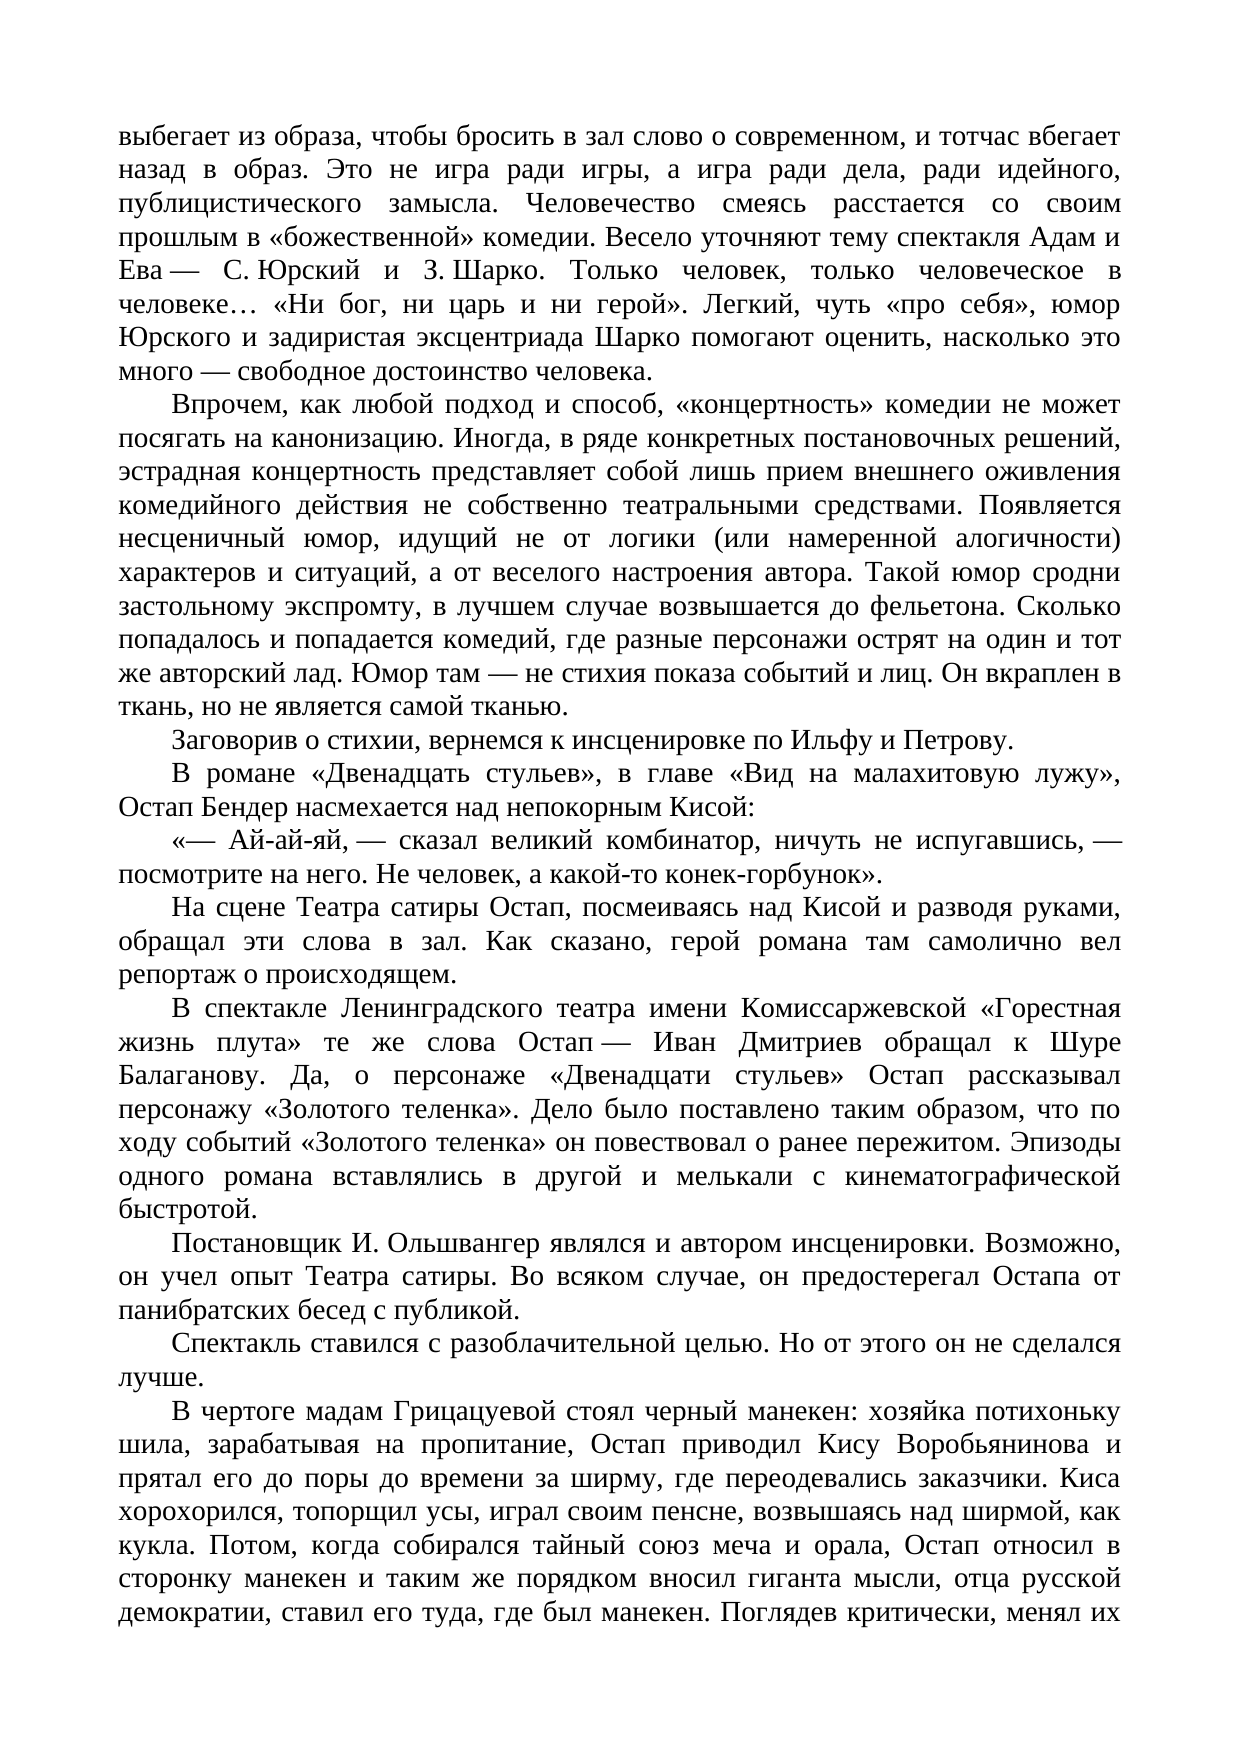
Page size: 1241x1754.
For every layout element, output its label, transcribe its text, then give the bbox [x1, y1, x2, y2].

text Впрочем, как любой подход и способ, «концертность» комедии не может посягать на канонизацию. Иногда, в ряде конкретных постановочных решений, эстрадная концертность представляет собой лишь прием внешнего оживления комедийного действия не собственно театральными средствами. Появляется несценичный юмор, идущий не от логики (или намеренной алогичности) характеров и ситуаций, а от веселого настроения автора. Такой юмор сродни застольному экспромту, в лучшем случае возвышается до фельетона. Сколько попадалось и попадается комедий, где разные персонажи острят на один и тот же авторский лад. Юмор там — не стихия показа событий и лиц. Он вкраплен в ткань, но не является самой тканью. [118, 386, 1122, 722]
text На сцене Театра сатиры Остап, посмеиваясь над Кисой и разводя руками, обращал эти слова в зал. Как сказано, герой романа там самолично вел репортаж о происходящем. [118, 889, 1122, 990]
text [118, 1393, 1122, 1627]
text «— Ай-ай-яй, — сказал великий комбинатор, ничуть не испугавшись, — посмотрите на него. Не человек, а какой-то конек-горбунок». [118, 822, 1122, 889]
text В романе «Двенадцать стульев», в главе «Вид на малахитовую лужу», Остап Бендер насмехается над непокорным Кисой: [118, 755, 1122, 822]
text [118, 118, 1122, 386]
text В спектакле Ленинградского театра имени Комиссаржевской «Горестная жизнь плута» те же слова Остап — Иван Дмитриев обращал к Шуре Балаганову. Да, о персонаже «Двенадцати стульев» Остап рассказывал персонажу «Золотого теленка». Дело было поставлено таким образом, что по ходу событий «Золотого теленка» он повествовал о ранее пережитом. Эпизоды одного романа вставлялись в другой и мелькали с кинематографической быстротой. [118, 990, 1122, 1225]
text {201} Заговорив о стихии, вернемся к инсценировке по Ильфу и Петрову. [118, 722, 1122, 755]
text Спектакль ставился с разоблачительной целью. Но от этого он не сделался лучше. [118, 1326, 1122, 1393]
text Постановщик И. Ольшвангер являлся и автором инсценировки. Возможно, он учел опыт Театра сатиры. Во всяком случае, он предостерегал Остапа от панибратских бесед с публикой. [118, 1225, 1122, 1326]
